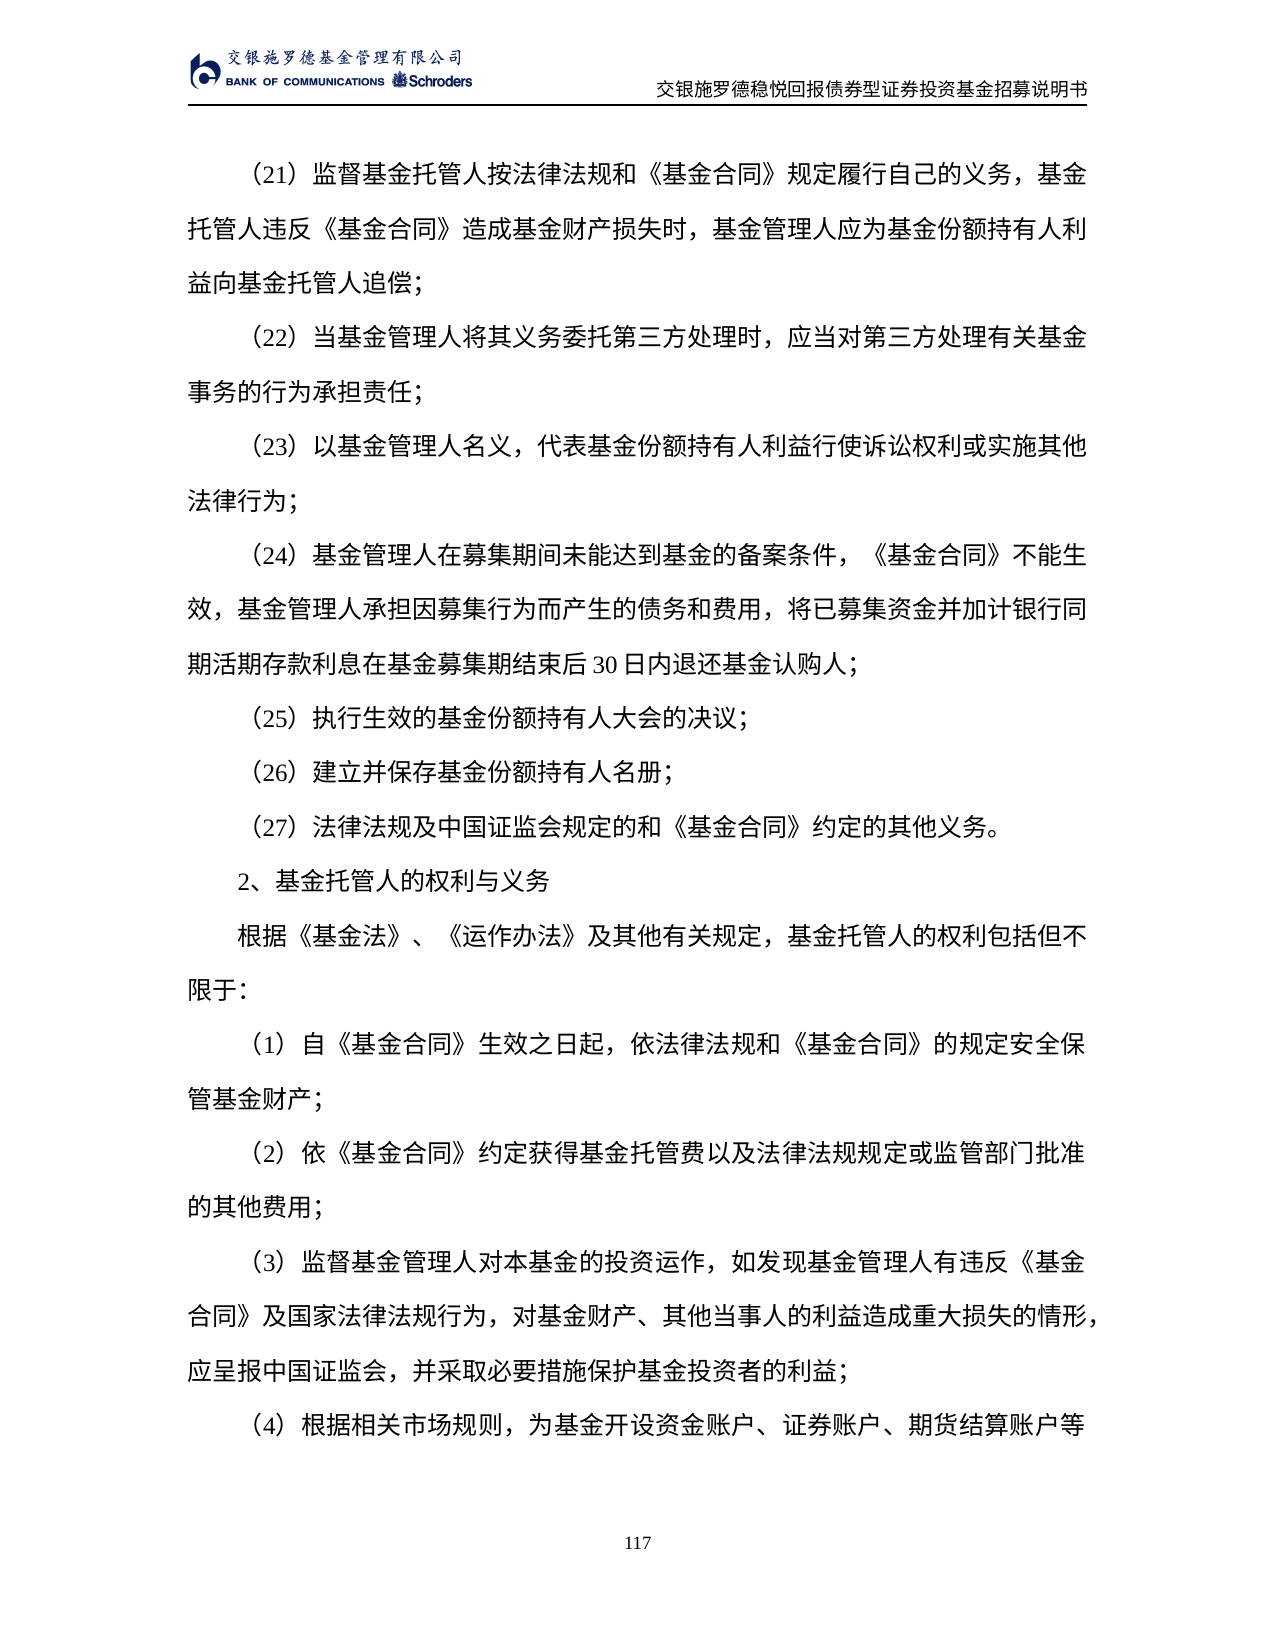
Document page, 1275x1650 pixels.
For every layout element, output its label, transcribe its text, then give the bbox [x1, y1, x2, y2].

text （27）法律法规及中国证监会规定的和《基金合同》约定的其他义务。 [187, 807, 1087, 843]
text （24）基金管理人在募集期间未能达到基金的备案条件，《基金合同》不能生效，基金管理人承担因募集行为而产生的债务和费用，将已募集资金并加计银行同期活期存款利息在基金募集期结束后30日内退还基金认购人； [187, 535, 1087, 680]
text （25）执行生效的基金份额持有人大会的决议； [187, 698, 1087, 735]
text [187, 1405, 1087, 1442]
text （2）依《基金合同》约定获得基金托管费以及法律法规规定或监管部门批准的其他费用； [187, 1133, 1087, 1224]
text （21）监督基金托管人按法律法规和《基金合同》规定履行自己的义务，基金托管人违反《基金合同》造成基金财产损失时，基金管理人应为基金份额持有人利益向基金托管人追偿； [187, 155, 1087, 300]
text （26）建立并保存基金份额持有人名册； [187, 753, 1087, 789]
text 2、基金托管人的权利与义务 [187, 862, 1087, 898]
text （22）当基金管理人将其义务委托第三方处理时，应当对第三方处理有关基金事务的行为承担责任； [187, 318, 1087, 408]
text （3）监督基金管理人对本基金的投资运作，如发现基金管理人有违反《基金合同》及国家法律法规行为，对基金财产、其他当事人的利益造成重大损失的情形，应呈报中国证监会，并采取必要措施保护基金投资者的利益； [187, 1242, 1087, 1387]
text （1）自《基金合同》生效之日起，依法律法规和《基金合同》的规定安全保管基金财产； [187, 1025, 1087, 1115]
text （23）以基金管理人名义，代表基金份额持有人利益行使诉讼权利或实施其他法律行为； [187, 427, 1087, 517]
picture [190, 50, 472, 89]
text 根据《基金法》、《运作办法》及其他有关规定，基金托管人的权利包括但不限于： [187, 916, 1087, 1007]
